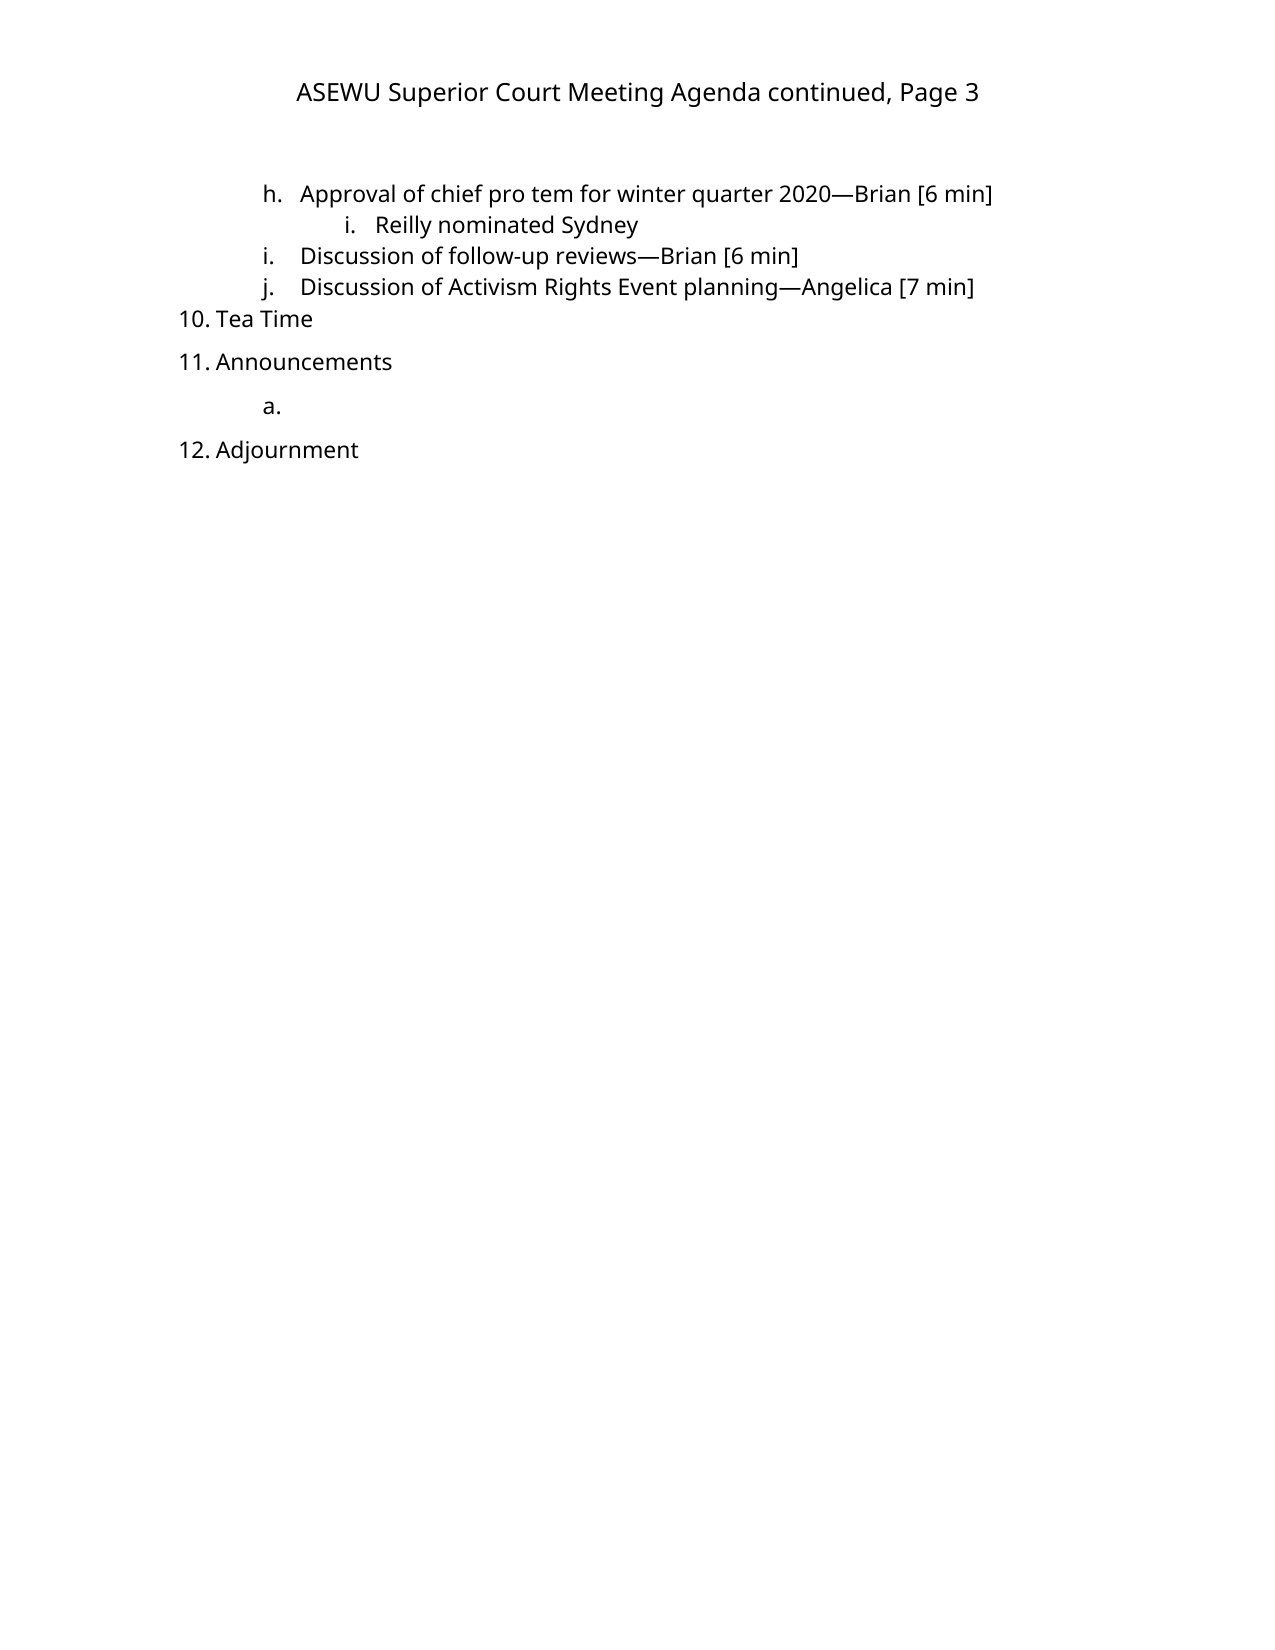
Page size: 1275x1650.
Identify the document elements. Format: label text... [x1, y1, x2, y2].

list Discussion of Activism Rights Event planning—Angelica [7 min] [262, 271, 1125, 302]
list Discussion of follow-up reviews—Brian [6 min] [262, 240, 1125, 271]
list Reilly nominated Sydney [356, 209, 1125, 240]
list Approval of chief pro tem for winter quarter 2020—Brian [6 min] [262, 177, 1125, 209]
list Announcements [178, 346, 1125, 377]
list Adjournment [178, 434, 1125, 465]
list Tea Time [178, 302, 1125, 334]
